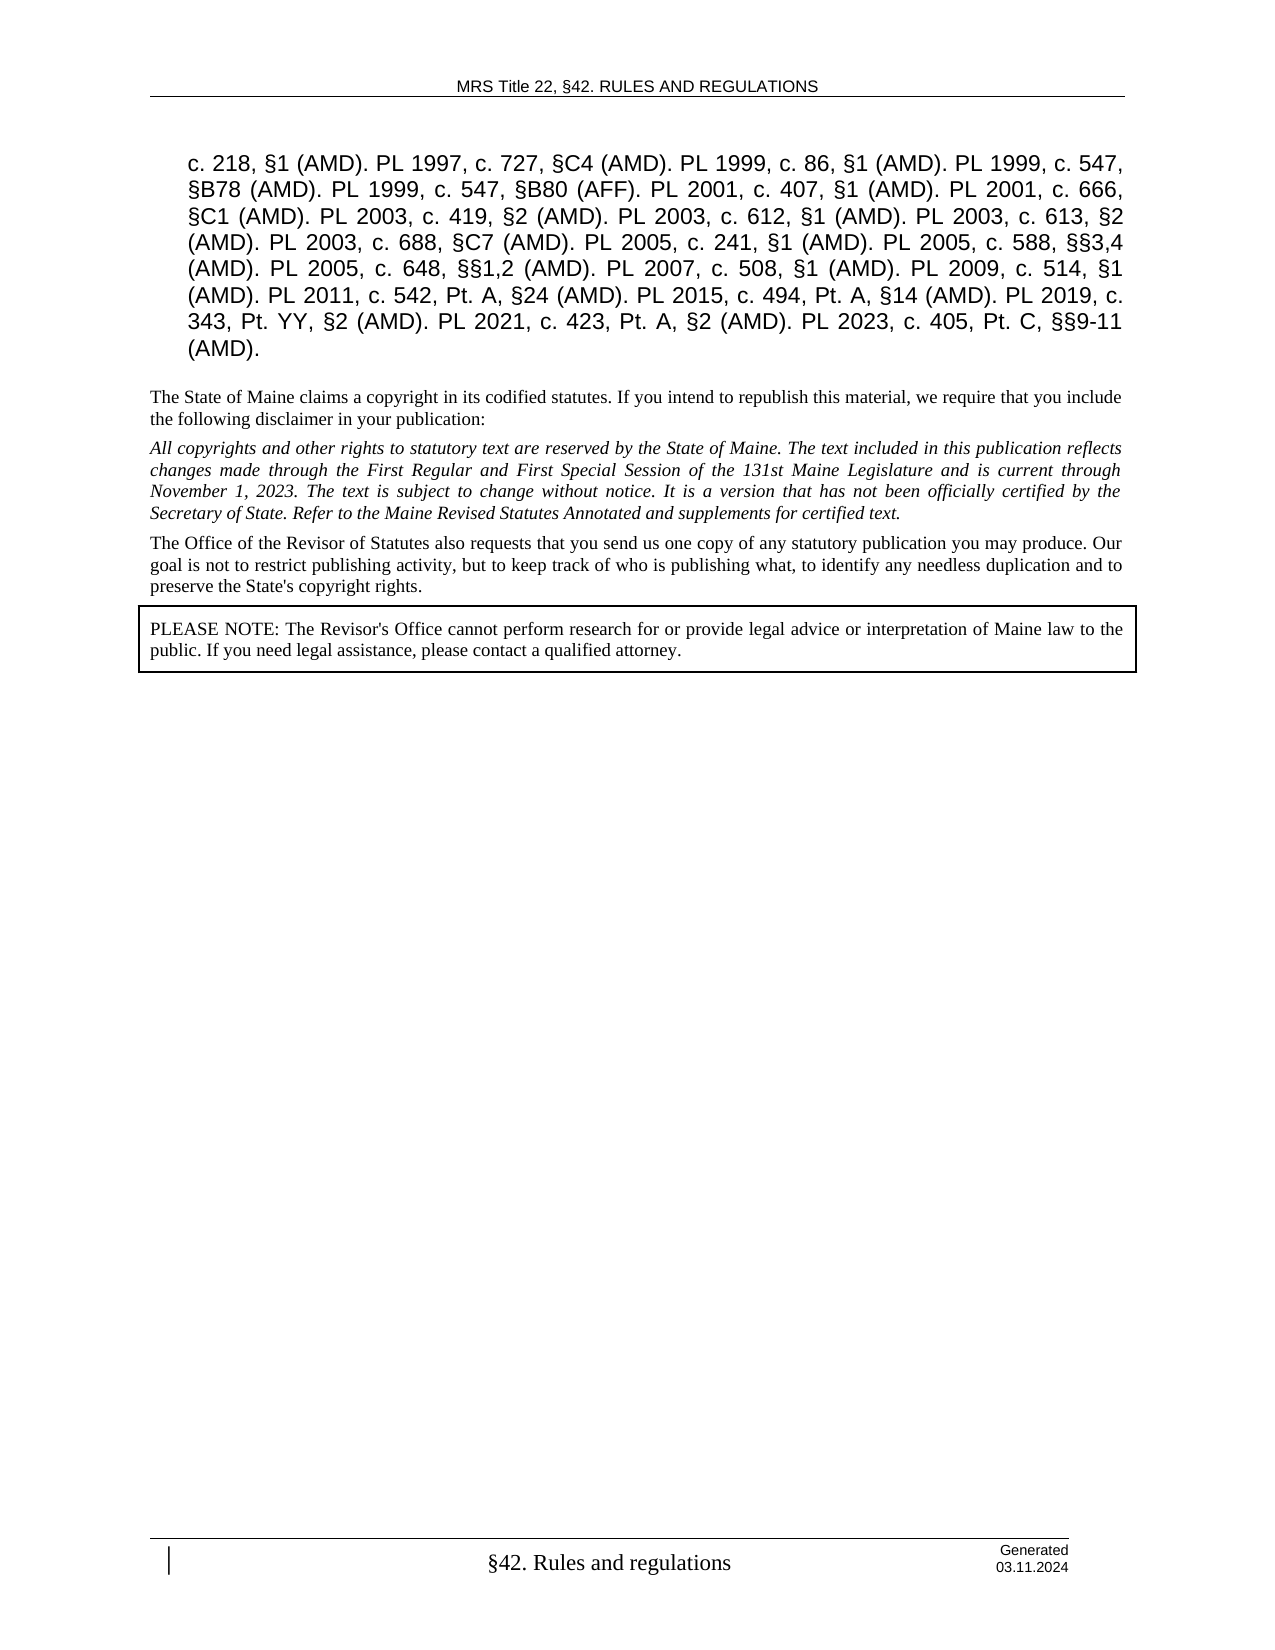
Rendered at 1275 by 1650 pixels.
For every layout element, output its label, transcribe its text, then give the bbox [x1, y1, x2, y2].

text All copyrights and other rights to statutory text are reserved by the State of Maine. The text included in this publication reflects changes made through the First Regular and First Special Session of the 131st Maine Legislature and is current through November 1, 2023 . The text is subject to change without notice. It is a version that has not been officially certified by the Secretary of State. Refer to the Maine Revised Statutes Annotated and supplements for certified text. [150, 437, 1125, 523]
text PLEASE NOTE: The Revisor's Office cannot perform research for or provide legal advice or interpretation of Maine law to the public. If you need legal assistance, please contact a qualified attorney. [140, 607, 1135, 671]
text The State of Maine claims a copyright in its codified statutes. If you intend to republish this material, we require that you include the following disclaimer in your publication: [150, 386, 1125, 429]
text The Office of the Revisor of Statutes also requests that you send us one copy of any statutory publication you may produce. Our goal is not to restrict publishing activity, but to keep track of who is publishing what, to identify any needless duplication and to preserve the State's copyright rights. [150, 532, 1125, 597]
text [187, 150, 1125, 361]
